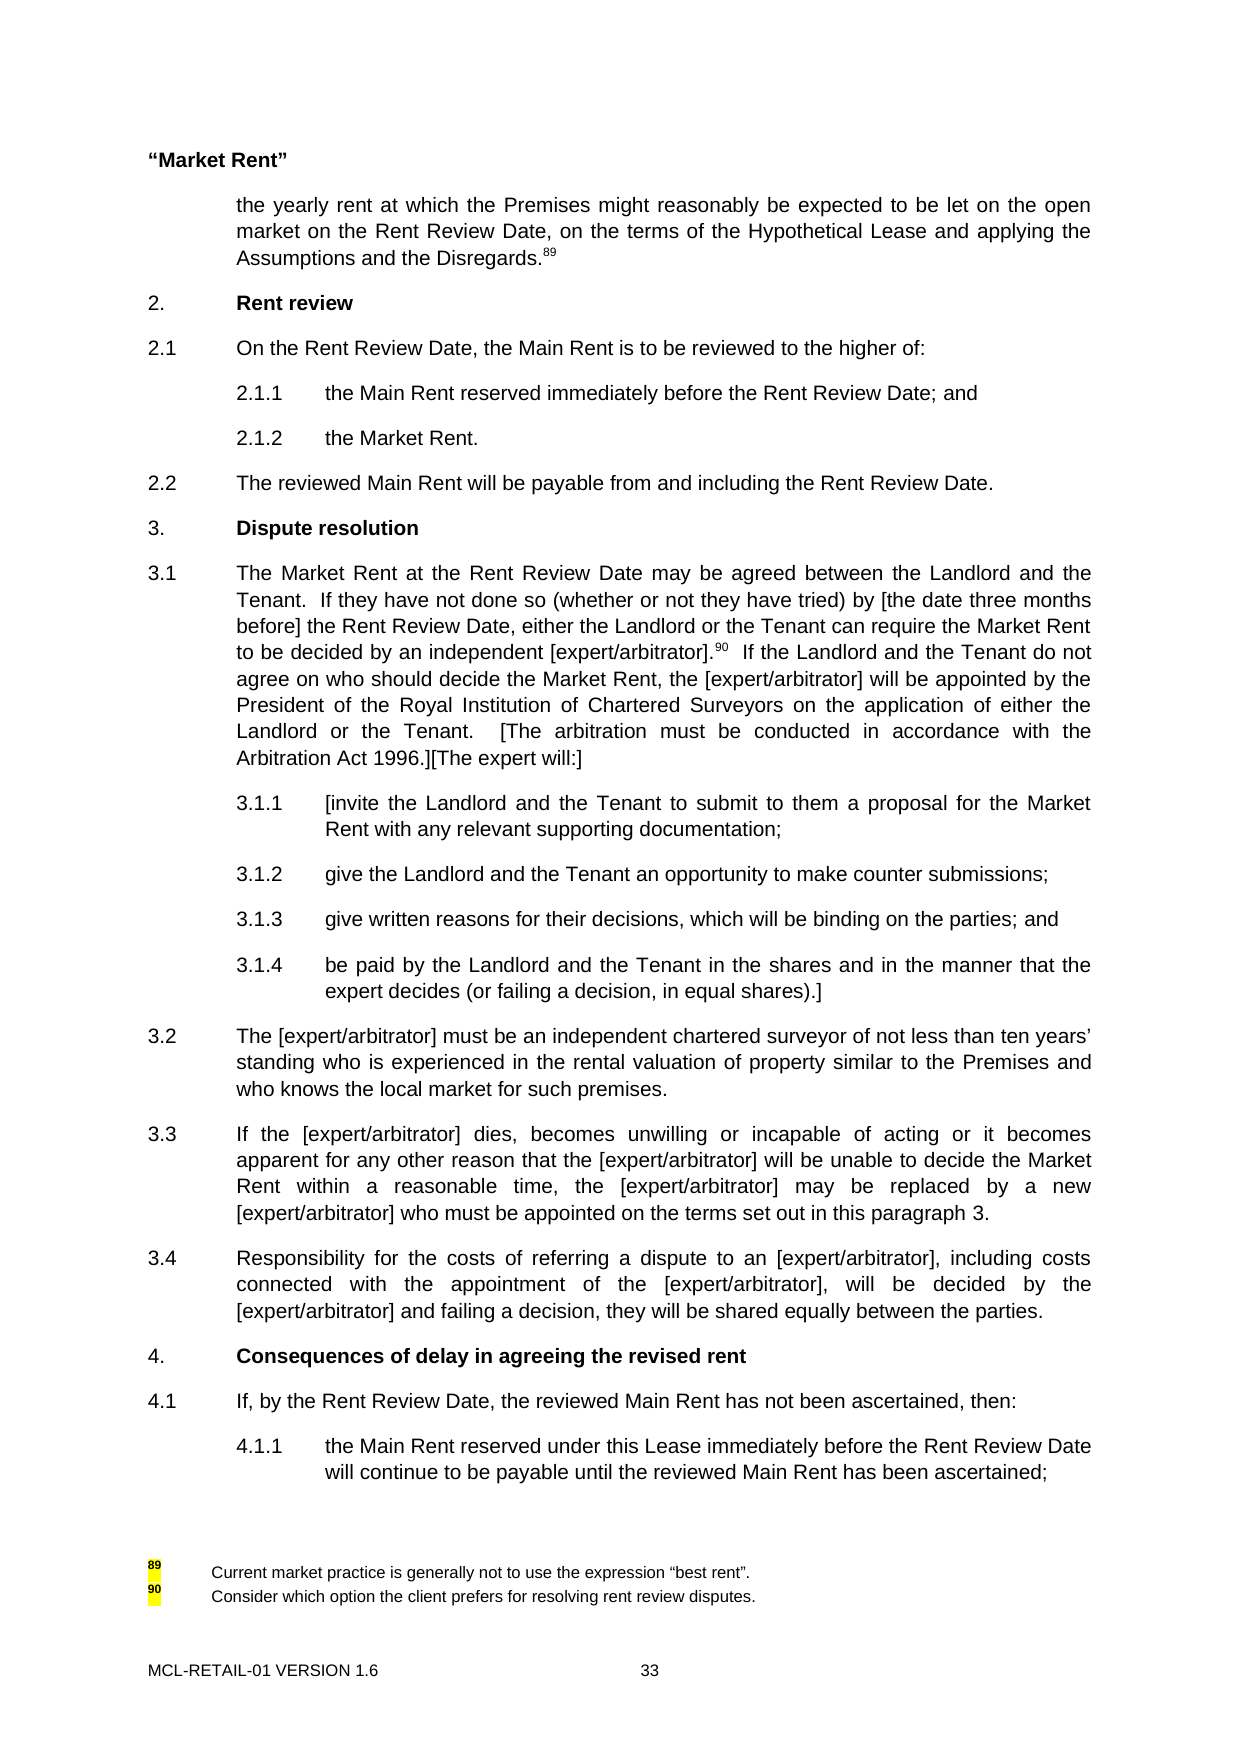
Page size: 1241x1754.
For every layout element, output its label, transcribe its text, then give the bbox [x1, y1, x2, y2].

text be paid by the Landlord and the Tenant in the shares and in the manner that the expert decides (or failing a decision, in equal shares).] [236, 952, 1093, 1003]
text On the Rent Review Date, the Main Rent is to be reviewed to the higher of: [148, 336, 1093, 359]
text the Market Rent. [236, 426, 1093, 450]
text give the Landlord and the Tenant an opportunity to make counter submissions; [236, 862, 1093, 886]
text If, by the Rent Review Date, the reviewed Main Rent has not been ascertained, then: [148, 1389, 1093, 1413]
text Rent review [148, 291, 1093, 314]
text If the [expert/arbitrator] dies, becomes unwilling or incapable of acting or it becomes apparent for any other reason that the [expert/arbitrator] will be unable to decide the Market Rent within a reasonable time, the [expert/arbitrator] may be replaced by a new [expert/arbitrator] who must be appointed on the terms set out in this paragraph 3. [148, 1122, 1093, 1225]
text The reviewed Main Rent will be payable from and including the Rent Review Date. [148, 471, 1093, 495]
text give written reasons for their decisions, which will be binding on the parties; and [236, 907, 1093, 931]
text Dispute resolution [148, 516, 1093, 540]
text the Main Rent reserved immediately before the Rent Review Date; and [236, 381, 1093, 405]
text The [expert/arbitrator] must be an independent chartered surveyor of not less than ten years’ standing who is experienced in the rental valuation of property similar to the Premises and who knows the local market for such premises. [148, 1024, 1093, 1101]
text Responsibility for the costs of referring a dispute to an [expert/arbitrator], including costs connected with the appointment of the [expert/arbitrator], will be decided by the [expert/arbitrator] and failing a decision, they will be shared equally between the parties. [148, 1246, 1093, 1322]
text The Market Rent at the Rent Review Date may be agreed between the Landlord and the Tenant. If they have not done so (whether or not they have tried) by [the date three months before] the Rent Review Date, either the Landlord or the Tenant can require the Market Rent to be decided by an independent [expert/arbitrator]. If the Landlord and the Tenant do not agree on who should decide the Market Rent, the [expert/arbitrator] will be appointed by the President of the Royal Institution of Chartered Surveyors on the application of either the Landlord or the Tenant. [The arbitration must be conducted in accordance with the Arbitration Act 1996.][The expert will:] [148, 561, 1093, 769]
text Consequences of delay in agreeing the revised rent [148, 1344, 1093, 1368]
text [invite the Landlord and the Tenant to submit to them a proposal for the Market Rent with any relevant supporting documentation; [236, 791, 1093, 841]
text “Market Rent” [148, 148, 1093, 172]
text the Main Rent reserved under this Lease immediately before the Rent Review Date will continue to be payable until the reviewed Main Rent has been ascertained; [236, 1434, 1093, 1484]
text the yearly rent at which the Premises might reasonably be expected to be let on the open market on the Rent Review Date, on the terms of the Hypothetical Lease and applying the Assumptions and the Disregards. [236, 193, 1093, 269]
